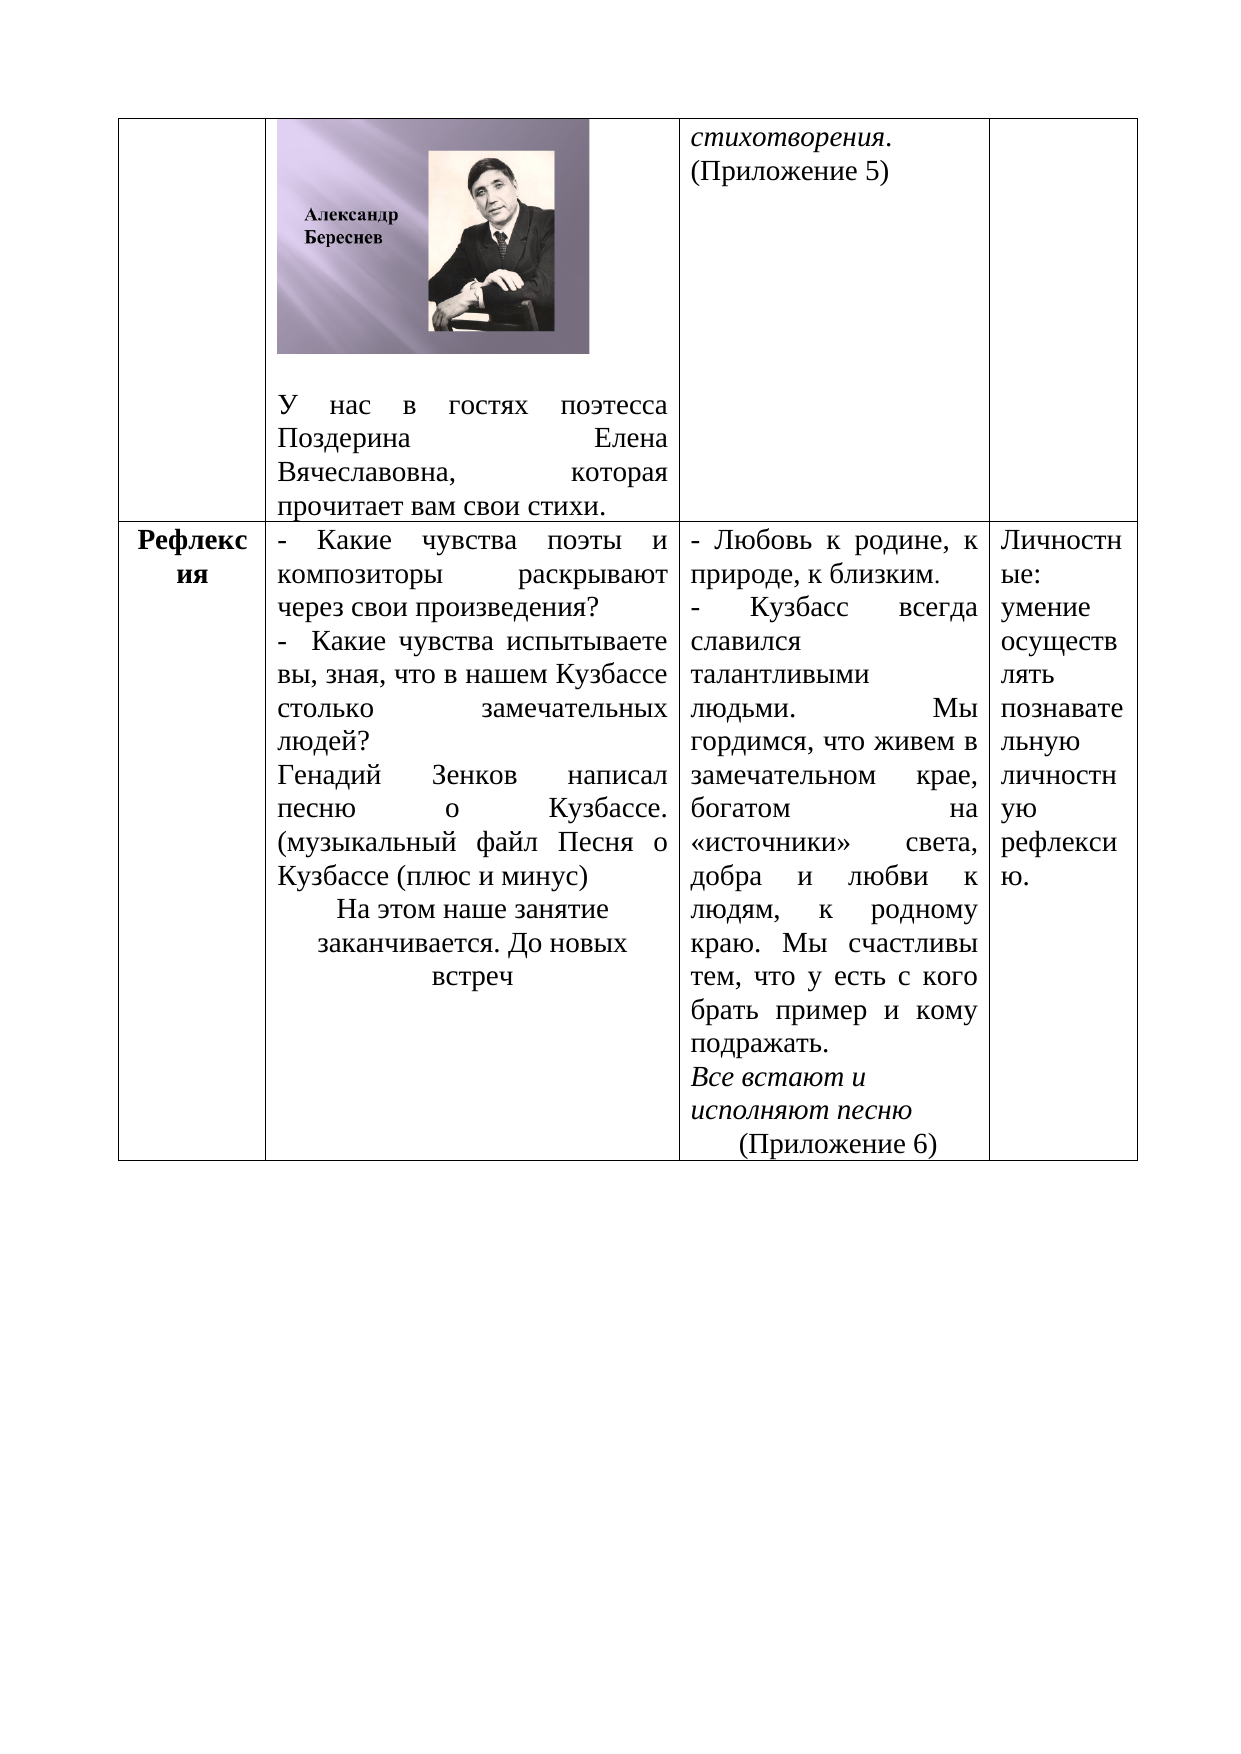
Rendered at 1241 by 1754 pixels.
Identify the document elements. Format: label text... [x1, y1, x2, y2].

table_cell - Какие чувства поэты и композиторы раскрывают через свои произведения? - Какие чувства испытываете вы, зная, что в нашем Кузбассе столько замечательных людей? Генадий Зенков написал песню о Кузбассе. (музыкальный файл Песня о Кузбассе (плюс и минус) На этом наше занятие заканчивается. До новых встреч [266, 522, 679, 1159]
table_cell - Любовь к родине, к природе, к близким. - Кузбасс всегда славился талантливыми людьми. Мы гордимся, что живем в замечательном крае, богатом на «источники» света, добра и любви к людям, к родному краю. Мы счастливы тем, что у есть с кого брать пример и кому подражать. Все встают и исполняют песню (Приложение 6) [680, 522, 989, 1159]
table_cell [990, 119, 1137, 521]
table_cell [119, 119, 265, 521]
picture [277, 119, 590, 354]
table_cell Личностные: умение осуществлять познавательную личностную рефлексию. [990, 522, 1137, 1159]
table_cell Рефлексия [119, 522, 265, 1159]
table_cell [266, 119, 679, 521]
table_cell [680, 119, 989, 521]
